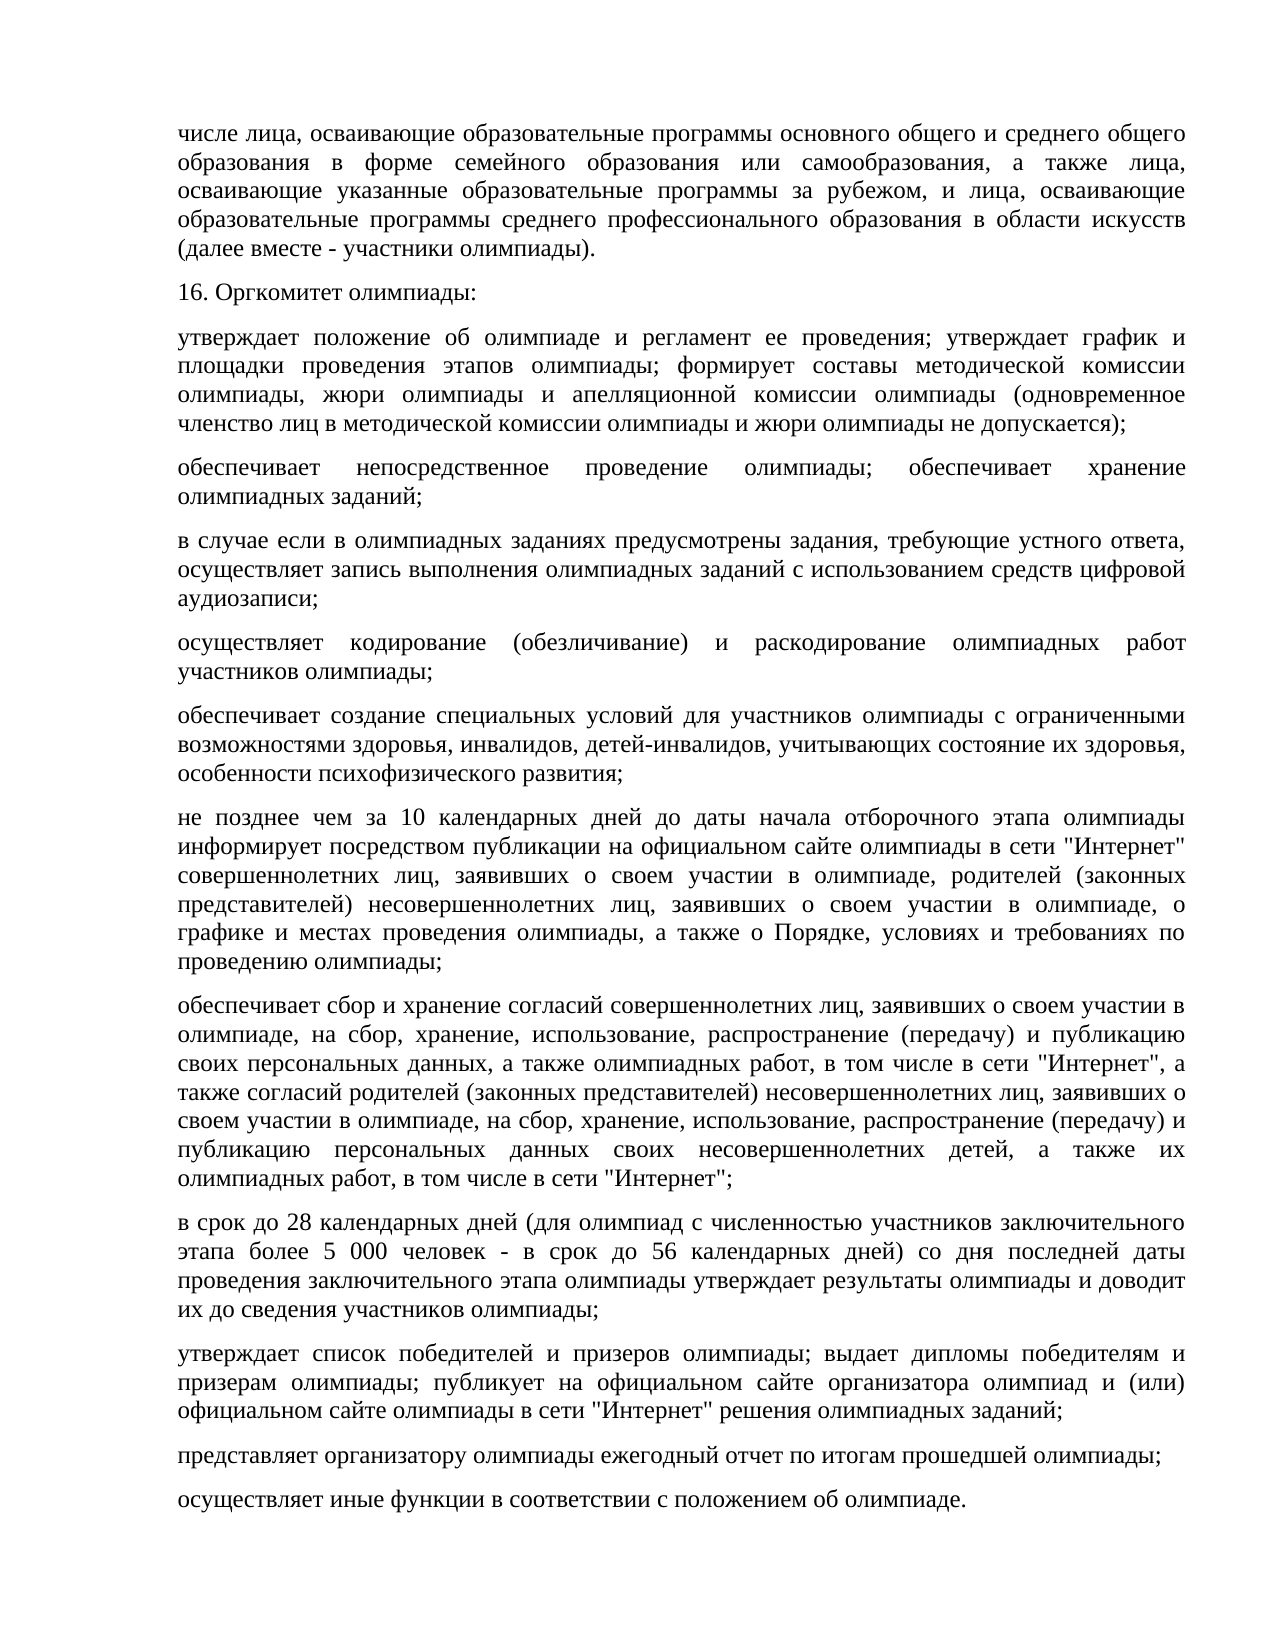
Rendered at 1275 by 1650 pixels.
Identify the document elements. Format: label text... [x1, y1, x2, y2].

text не позднее чем за 10 календарных дней до даты начала отборочного этапа олимпиады информирует посредством публикации на официальном сайте олимпиады в сети "Интернет" совершеннолетних лиц, заявивших о своем участии в олимпиаде, родителей (законных представителей) несовершеннолетних лиц, заявивших о своем участии в олимпиаде, о графике и местах проведения олимпиады, а также о Порядке, условиях и требованиях по проведению олимпиады; [177, 802, 1186, 975]
text обеспечивает сбор и хранение согласий совершеннолетних лиц, заявивших о своем участии в олимпиаде, на сбор, хранение, использование, распространение (передачу) и публикацию своих персональных данных, а также олимпиадных работ, в том числе в сети "Интернет", а также согласий родителей (законных представителей) несовершеннолетних лиц, заявивших о своем участии в олимпиаде, на сбор, хранение, использование, распространение (передачу) и публикацию персональных данных своих несовершеннолетних детей, а также их олимпиадных работ, в том числе в сети "Интернет"; [177, 991, 1186, 1192]
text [177, 118, 1186, 262]
text обеспечивает непосредственное проведение олимпиады; обеспечивает хранение олимпиадных заданий; [177, 452, 1186, 510]
text 16. Оргкомитет олимпиады: [177, 277, 1186, 306]
text осуществляет иные функции в соответствии с положением об олимпиаде. [177, 1484, 1186, 1513]
text представляет организатору олимпиады ежегодный отчет по итогам прошедшей олимпиады; [177, 1440, 1186, 1469]
text утверждает положение об олимпиаде и регламент ее проведения; утверждает график и площадки проведения этапов олимпиады; формирует составы методической комиссии олимпиады, жюри олимпиады и апелляционной комиссии олимпиады (одновременное членство лиц в методической комиссии олимпиады и жюри олимпиады не допускается); [177, 322, 1186, 437]
text обеспечивает создание специальных условий для участников олимпиады с ограниченными возможностями здоровья, инвалидов, детей-инвалидов, учитывающих состояние их здоровья, особенности психофизического развития; [177, 701, 1186, 787]
text осуществляет кодирование (обезличивание) и раскодирование олимпиадных работ участников олимпиады; [177, 627, 1186, 685]
text утверждает список победителей и призеров олимпиады; выдает дипломы победителям и призерам олимпиады; публикует на официальном сайте организатора олимпиад и (или) официальном сайте олимпиады в сети "Интернет" решения олимпиадных заданий; [177, 1338, 1186, 1424]
text в срок до 28 календарных дней (для олимпиад с численностью участников заключительного этапа более 5 000 человек - в срок до 56 календарных дней) со дня последней даты проведения заключительного этапа олимпиады утверждает результаты олимпиады и доводит их до сведения участников олимпиады; [177, 1207, 1186, 1322]
text в случае если в олимпиадных заданиях предусмотрены задания, требующие устного ответа, осуществляет запись выполнения олимпиадных заданий с использованием средств цифровой аудиозаписи; [177, 526, 1186, 612]
